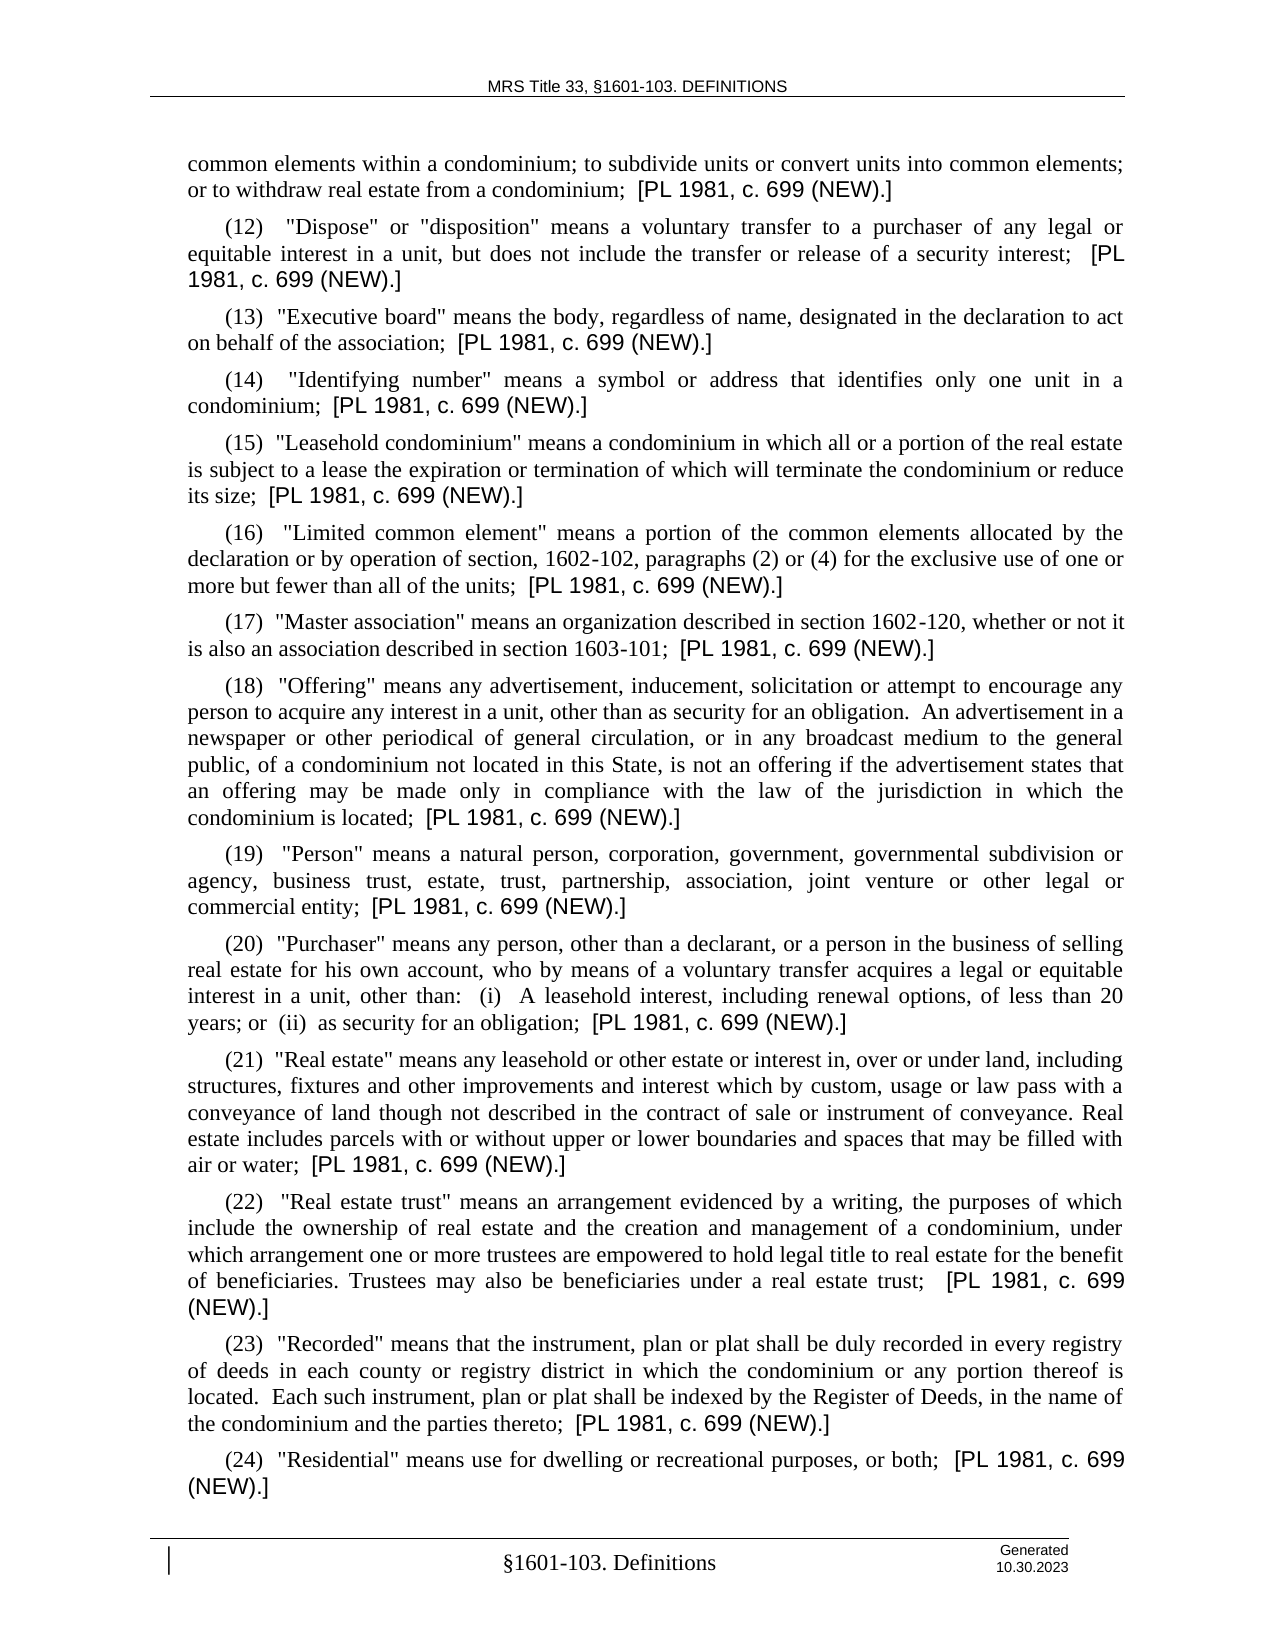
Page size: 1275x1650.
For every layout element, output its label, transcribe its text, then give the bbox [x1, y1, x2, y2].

text (19) "Person" means a natural person, corporation, government, governmental subdivision or agency, business trust, estate, trust, partnership, association, joint venture or other legal or commercial entity; [PL 1981, c. 699 (NEW).] [187, 840, 1125, 919]
text (18) "Offering" means any advertisement, inducement, solicitation or attempt to encourage any person to acquire any interest in a unit, other than as security for an obligation. An advertisement in a newspaper or other periodical of general circulation, or in any broadcast medium to the general public, of a condominium not located in this State, is not an offering if the advertisement states that an offering may be made only in compliance with the law of the jurisdiction in which the condominium is located; [PL 1981, c. 699 (NEW).] [187, 672, 1125, 830]
text (23) "Recorded" means that the instrument, plan or plat shall be duly recorded in every registry of deeds in each county or registry district in which the condominium or any portion thereof is located. Each such instrument, plan or plat shall be indexed by the Register of Deeds, in the name of the condominium and the parties thereto; [PL 1981, c. 699 (NEW).] [187, 1330, 1125, 1436]
text (15) "Leasehold condominium" means a condominium in which all or a portion of the real estate is subject to a lease the expiration or termination of which will terminate the condominium or reduce its size; [PL 1981, c. 699 (NEW).] [187, 429, 1125, 508]
text (21) "Real estate" means any leasehold or other estate or interest in, over or under land, including structures, fixtures and other improvements and interest which by custom, usage or law pass with a conveyance of land though not described in the contract of sale or instrument of conveyance. Real estate includes parcels with or without upper or lower boundaries and spaces that may be filled with air or water; [PL 1981, c. 699 (NEW).] [187, 1046, 1125, 1178]
text (12) "Dispose" or "disposition" means a voluntary transfer to a purchaser of any legal or equitable interest in a unit, but does not include the transfer or release of a security interest; [PL 1981, c. 699 (NEW).] [187, 213, 1125, 292]
text (20) "Purchaser" means any person, other than a declarant, or a person in the business of selling real estate for his own account, who by means of a voluntary transfer acquires a legal or equitable interest in a unit, other than: (i) A leasehold interest, including renewal options, of less than 20 years; or (ii) as security for an obligation; [PL 1981, c. 699 (NEW).] [187, 930, 1125, 1035]
text (14) "Identifying number" means a symbol or address that identifies only one unit in a condominium; [PL 1981, c. 699 (NEW).] [187, 366, 1125, 419]
text (17) "Master association" means an organization described in section 1602‑120, whether or not it is also an association described in section 1603‑101; [PL 1981, c. 699 (NEW).] [187, 608, 1125, 661]
text (24) "Residential" means use for dwelling or recreational purposes, or both; [PL 1981, c. 699 (NEW).] [187, 1446, 1125, 1499]
text (16) "Limited common element" means a portion of the common elements allocated by the declaration or by operation of section, 1602‑102, paragraphs (2) or (4) for the exclusive use of one or more but fewer than all of the units; [PL 1981, c. 699 (NEW).] [187, 519, 1125, 598]
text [187, 150, 1125, 203]
text (13) "Executive board" means the body, regardless of name, designated in the declaration to act on behalf of the association; [PL 1981, c. 699 (NEW).] [187, 303, 1125, 356]
text (22) "Real estate trust" means an arrangement evidenced by a writing, the purposes of which include the ownership of real estate and the creation and management of a condominium, under which arrangement one or more trustees are empowered to hold legal title to real estate for the benefit of beneficiaries. Trustees may also be beneficiaries under a real estate trust; [PL 1981, c. 699 (NEW).] [187, 1188, 1125, 1320]
